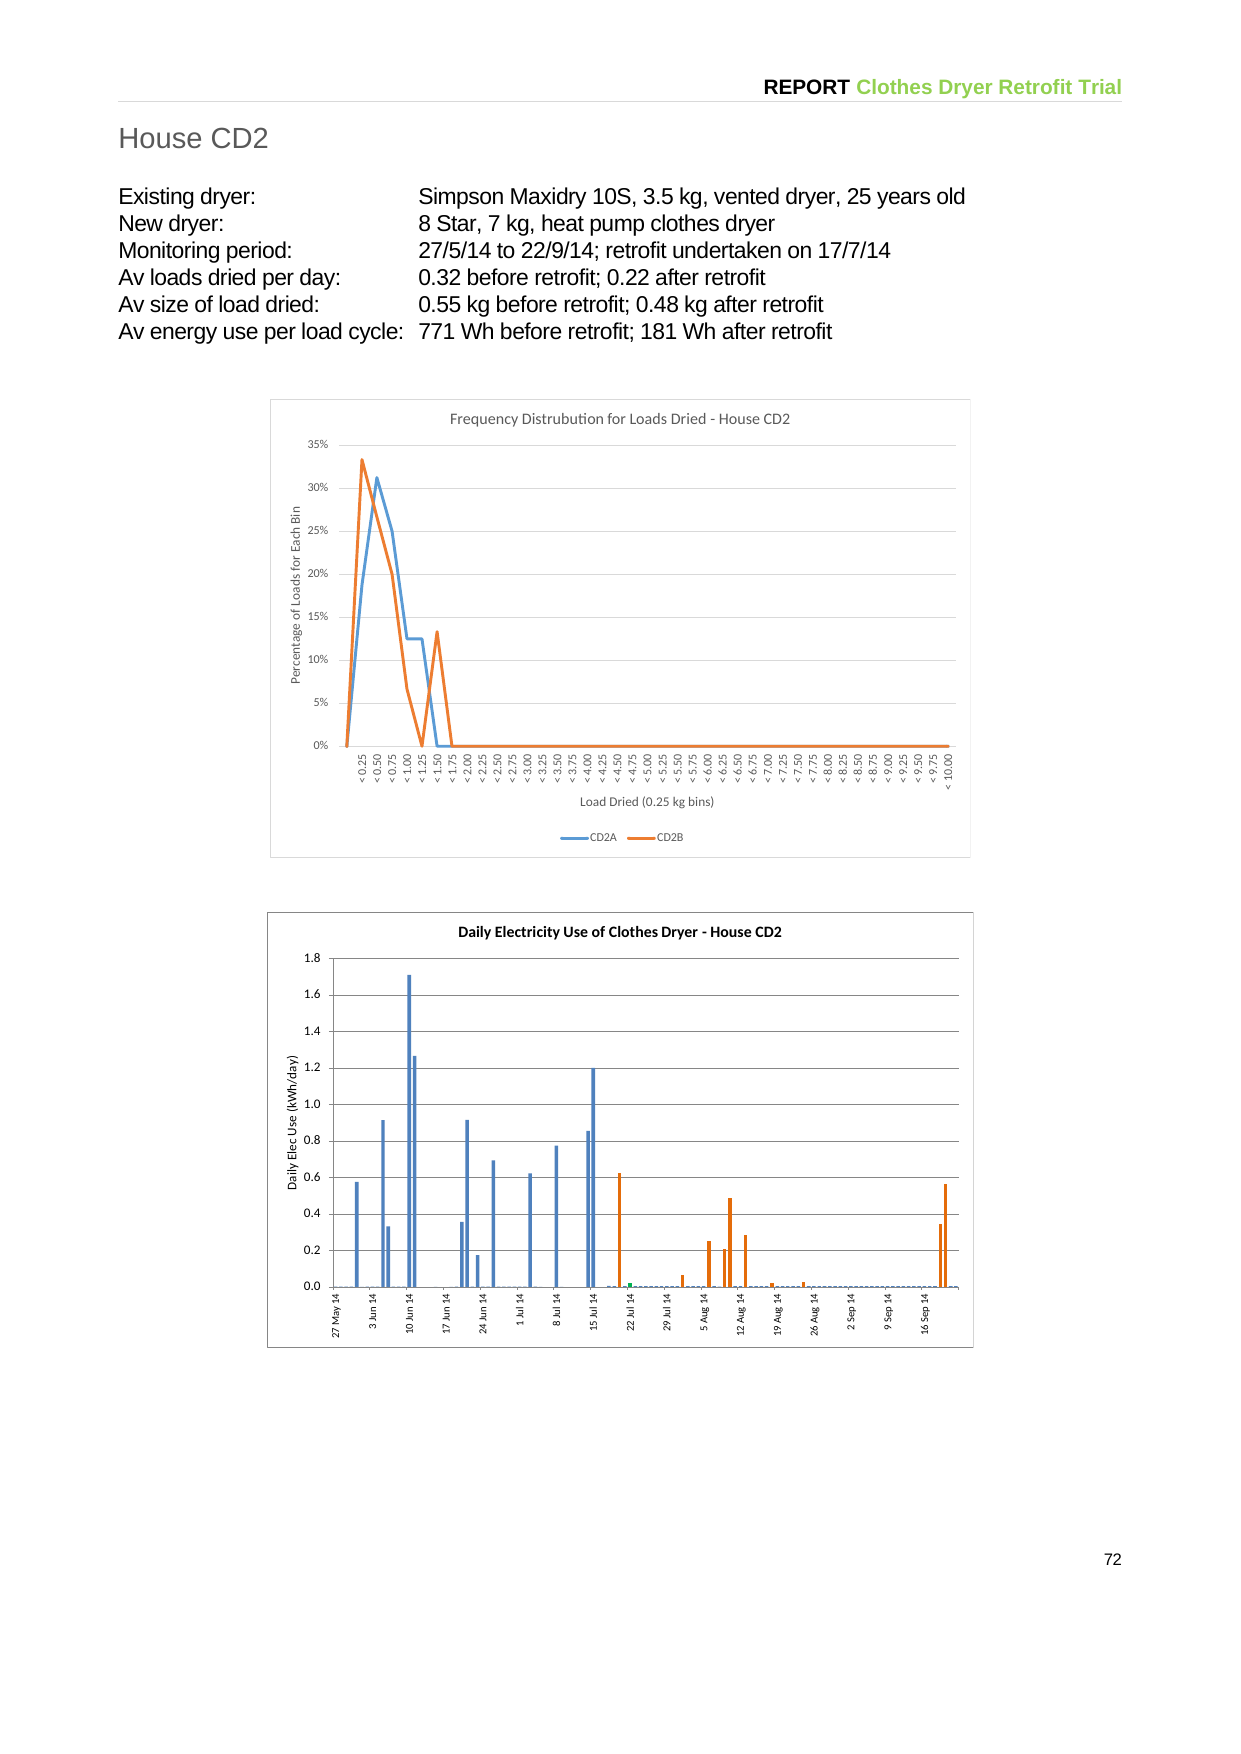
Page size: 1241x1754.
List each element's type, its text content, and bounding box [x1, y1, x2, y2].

text New dryer: 8 Star, 7 kg, heat pump clothes dryer [118, 209, 1122, 236]
text Monitoring period: 27/5/14 to 22/9/14; retrofit undertaken on 17/7/14 [118, 236, 1122, 263]
text Av energy use per load cycle: 771 Wh before retrofit; 181 Wh after retrofit [118, 317, 1122, 344]
text Existing dryer: Simpson Maxidry 10S, 3.5 kg, vented dryer, 25 years old [118, 182, 1122, 209]
text Av loads dried per day: 0.32 before retrofit; 0.22 after retrofit [118, 263, 1122, 290]
subtitle House CD2 [118, 121, 1122, 155]
text Av size of load dried: 0.55 kg before retrofit; 0.48 kg after retrofit [118, 290, 1122, 317]
